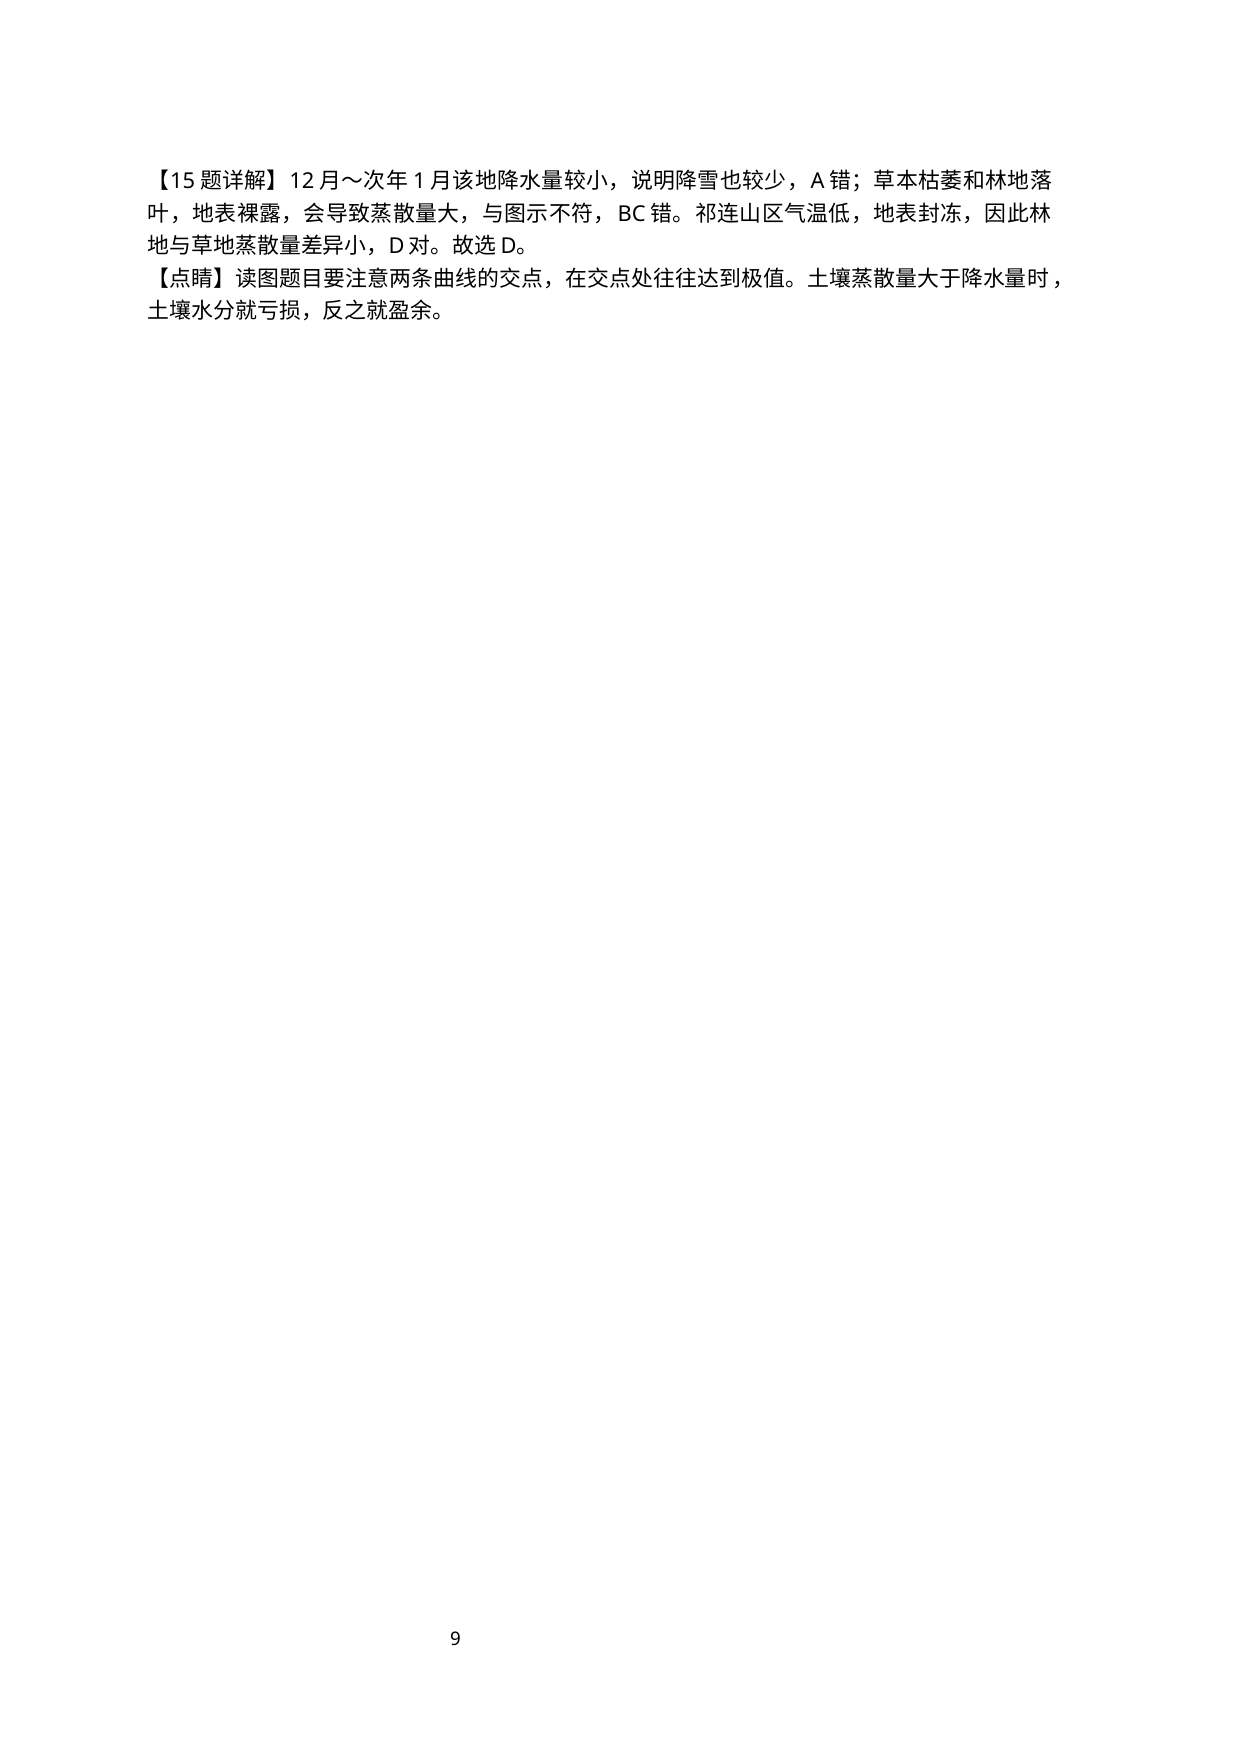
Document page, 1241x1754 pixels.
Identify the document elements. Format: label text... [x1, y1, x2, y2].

text 【点睛】读图题目要注意两条曲线的交点，在交点处往往达到极值。土壤蒸散量大于降水量时，土壤水分就亏损，反之就盈余。 [148, 261, 1053, 326]
text 【15题详解】12月～次年1月该地降水量较小，说明降雪也较少，A错；草本枯萎和林地落叶，地表裸露，会导致蒸散量大，与图示不符，BC错。祁连山区气温低，地表封冻，因此林地与草地蒸散量差异小，D对。故选D。 [148, 163, 1053, 261]
